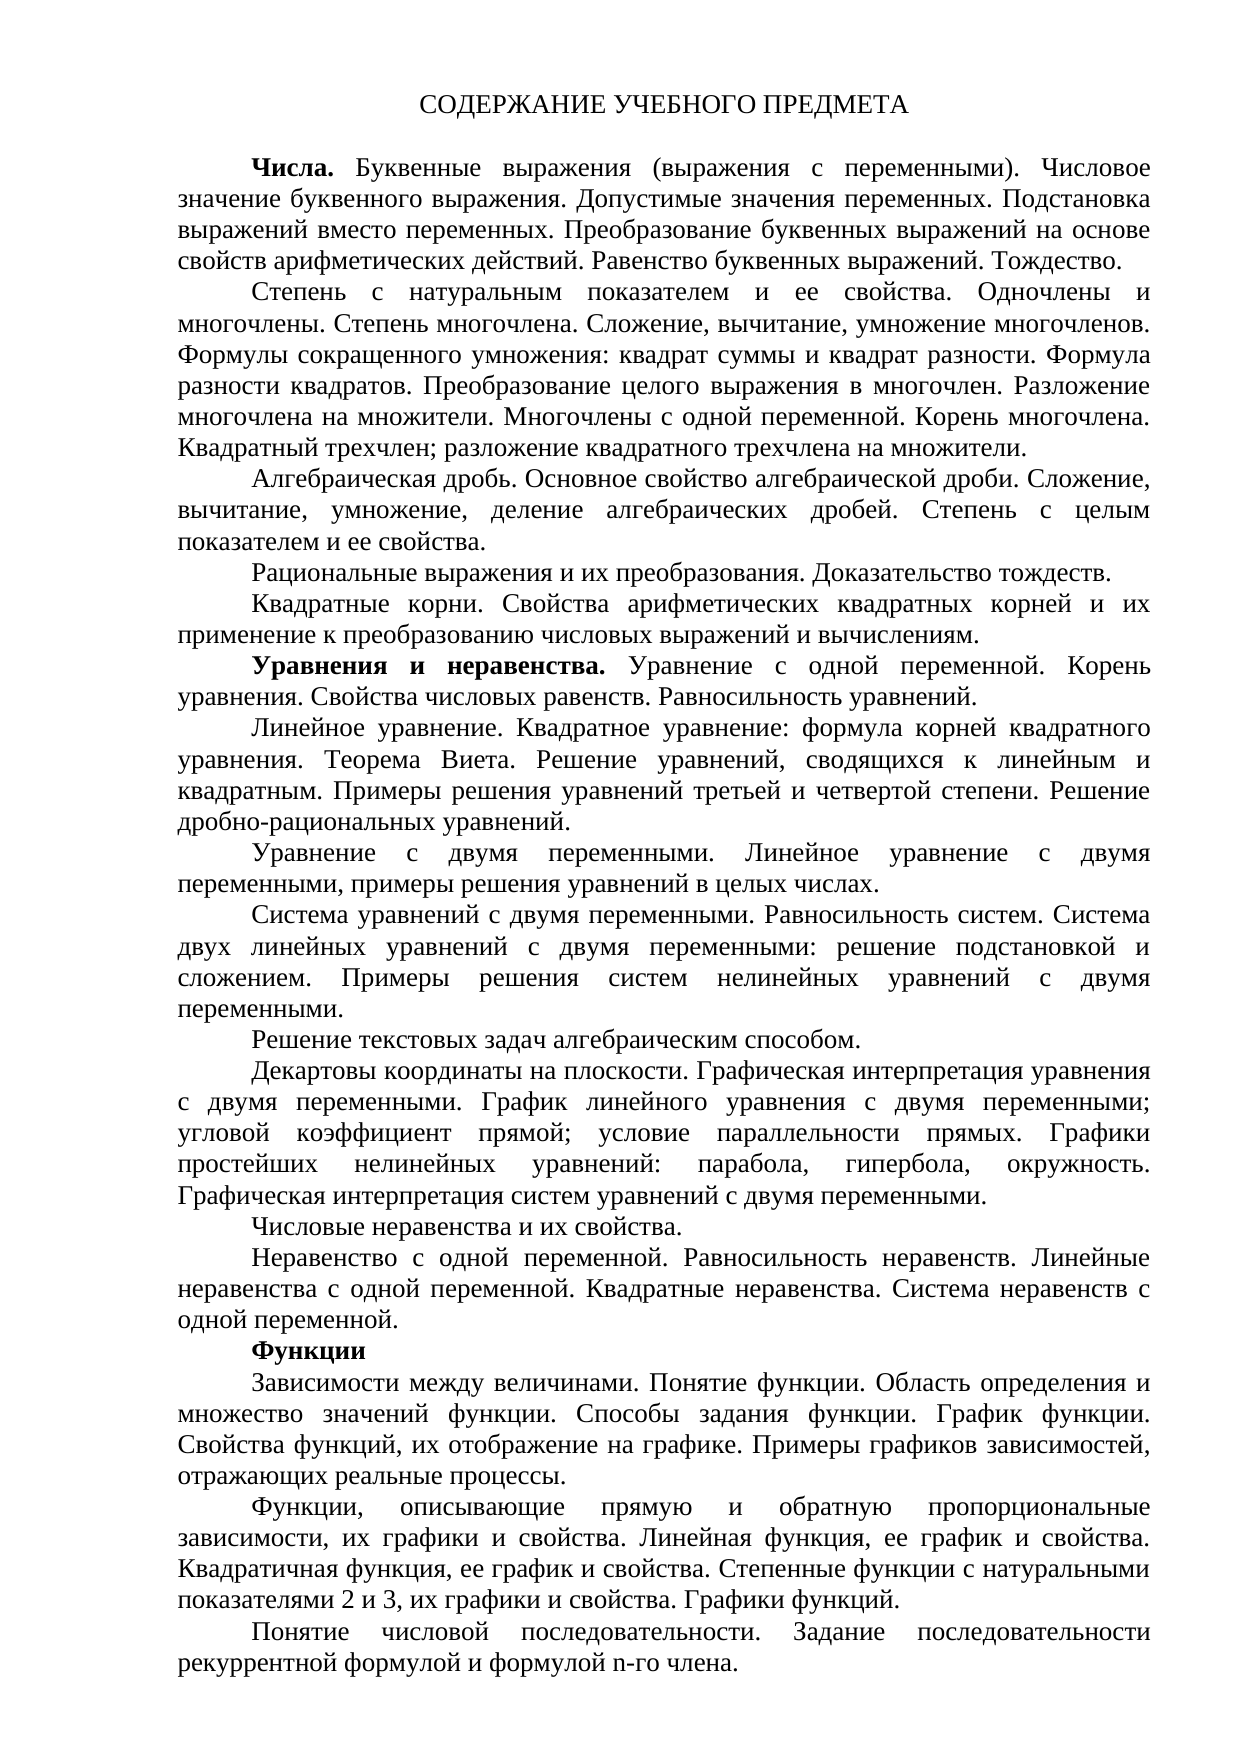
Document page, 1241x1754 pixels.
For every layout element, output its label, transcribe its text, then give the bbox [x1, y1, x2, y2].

text Решение текстовых задач алгебраическим способом. [177, 1023, 1152, 1054]
text Уравнение с двумя переменными. Линейное уравнение с двумя переменными, примеры решения уравнений в целых числах. [177, 836, 1152, 898]
text Линейное уравнение. Квадратное уравнение: формула корней квадратного уравнения. Теорема Виета. Решение уравнений, сводящихся к линейным и квадратным. Примеры решения уравнений третьей и четвертой степени. Решение дробно-рациональных уравнений. [177, 712, 1152, 836]
text Зависимости между величинами. Понятие функции. Область определения и множество значений функции. Способы задания функции. График функции. Свойства функций, их отображение на графике. Примеры графиков зависимостей, отражающих реальные процессы. [177, 1366, 1152, 1490]
text Алгебраическая дробь. Основное свойство алгебраической дроби. Сложение, вычитание, умножение, деление алгебраических дробей. Степень с целым показателем и ее свойства. [177, 462, 1152, 556]
text Числа. Буквенные выражения (выражения с переменными). Числовое значение буквенного выражения. Допустимые значения переменных. Подстановка выражений вместо переменных. Преобразование буквенных выражений на основе свойств арифметических действий. Равенство буквенных выражений. Тождество. [177, 151, 1152, 276]
text Содержание учебного предмета [177, 89, 1152, 120]
text Неравенство с одной переменной. Равносильность неравенств. Линейные неравенства с одной переменной. Квадратные неравенства. Система неравенств с одной переменной. [177, 1241, 1152, 1334]
text Декартовы координаты на плоскости. Графическая интерпретация уравнения с двумя переменными. График линейного уравнения с двумя переменными; угловой коэффициент прямой; условие параллельности прямых. Графики простейших нелинейных уравнений: парабола, гипербола, окружность. Графическая интерпретация систем уравнений с двумя переменными. [177, 1054, 1152, 1210]
text Квадратные корни. Свойства арифметических квадратных корней и их применение к преобразованию числовых выражений и вычислениям. [177, 587, 1152, 649]
text Рациональные выражения и их преобразования. Доказательство тождеств. [177, 556, 1152, 587]
text Числовые неравенства и их свойства. [177, 1210, 1152, 1241]
text Система уравнений с двумя переменными. Равносильность систем. Система двух линейных уравнений с двумя переменными: решение подстановкой и сложением. Примеры решения систем нелинейных уравнений с двумя переменными. [177, 898, 1152, 1023]
text Степень с натуральным показателем и ее свойства. Одночлены и многочлены. Степень многочлена. Сложение, вычитание, умножение многочленов. Формулы сокращенного умножения: квадрат суммы и квадрат разности. Формула разности квадратов. Преобразование целого выражения в многочлен. Разложение многочлена на множители. Многочлены с одной переменной. Корень многочлена. Квадратный трехчлен; разложение квадратного трехчлена на множители. [177, 276, 1152, 462]
text Уравнения и неравенства. Уравнение с одной переменной. Корень уравнения. Свойства числовых равенств. Равносильность уравнений. [177, 649, 1152, 712]
text Функции [177, 1334, 1152, 1366]
text Понятие числовой последовательности. Задание последовательности рекуррентной формулой и формулой n-го члена. [177, 1615, 1152, 1677]
text Функции, описывающие прямую и обратную пропорциональные зависимости, их графики и свойства. Линейная функция, ее график и свойства. Квадратичная функция, ее график и свойства. Степенные функции с натуральными показателями 2 и 3, их графики и свойства. Графики функций. [177, 1490, 1152, 1615]
